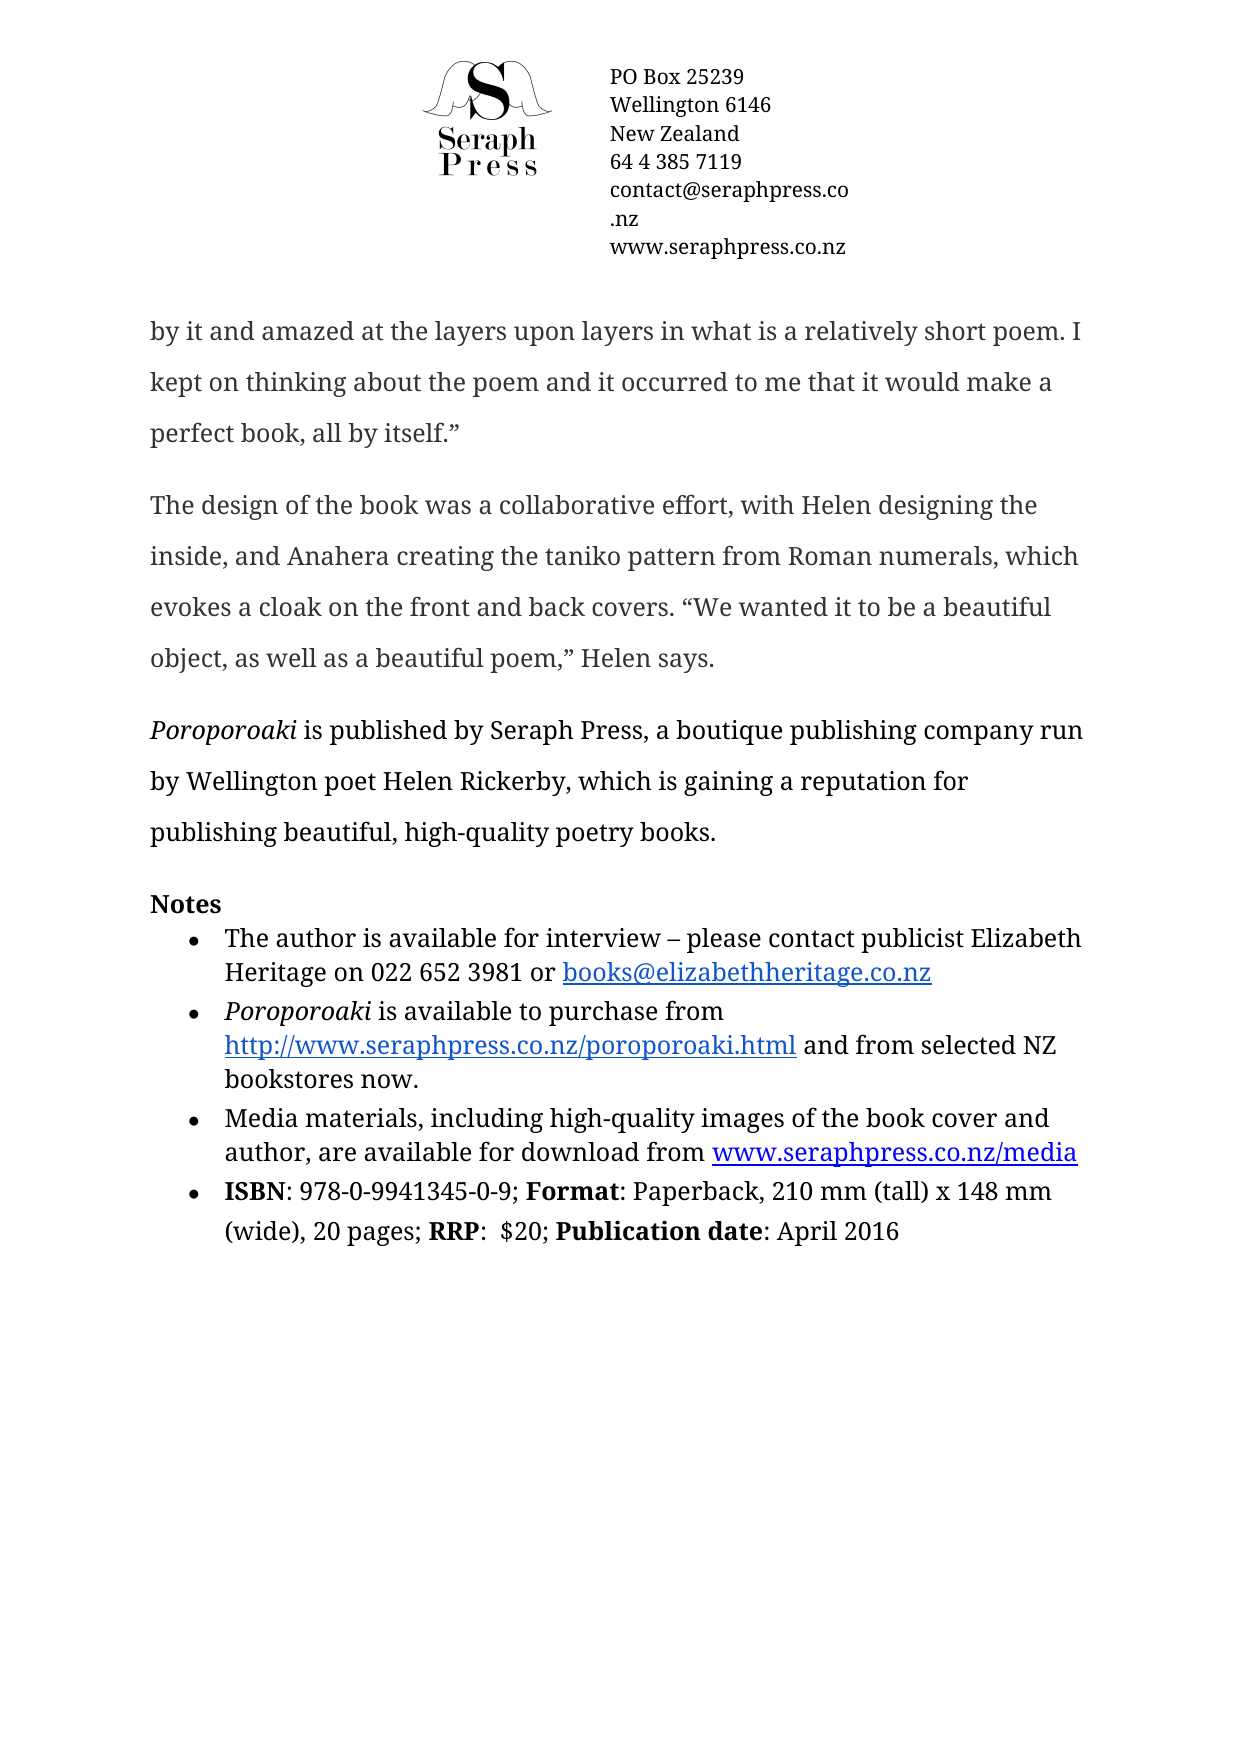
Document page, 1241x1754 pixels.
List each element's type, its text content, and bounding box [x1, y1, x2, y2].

picture [422, 61, 553, 182]
list Media materials, including high-quality images of the book cover and author, are available for download from www.seraphpress.co.nz/media [187, 1101, 1090, 1169]
text Poroporoaki is published by Seraph Press, a boutique publishing company run by Wellington poet Helen Rickerby, which is gaining a reputation for publishing beautiful, high-quality poetry books. [150, 712, 1090, 849]
list The author is available for interview – please contact publicist Elizabeth Heritage on 022 652 3981 or books@elizabethheritage.co.nz [187, 921, 1090, 989]
text The design of the book was a collaborative effort, with Helen designing the inside, and Anahera creating the taniko pattern from Roman numerals, which evokes a cloak on the front and back covers. “We wanted it to be a beautiful object, as well as a beautiful poem,” Helen says. [150, 487, 1090, 675]
list Poroporoaki is available to purchase from http://www.seraphpress.co.nz/poroporoaki.html and from selected NZ bookstores now. [187, 994, 1090, 1096]
list ISBN: 978-0-9941345-0-9; Format: Paperback, 210 mm (tall) x 148 mm (wide), 20 pages; RRP: $20; Publication date: April 2016 [187, 1174, 1090, 1247]
text Notes [150, 886, 1090, 921]
